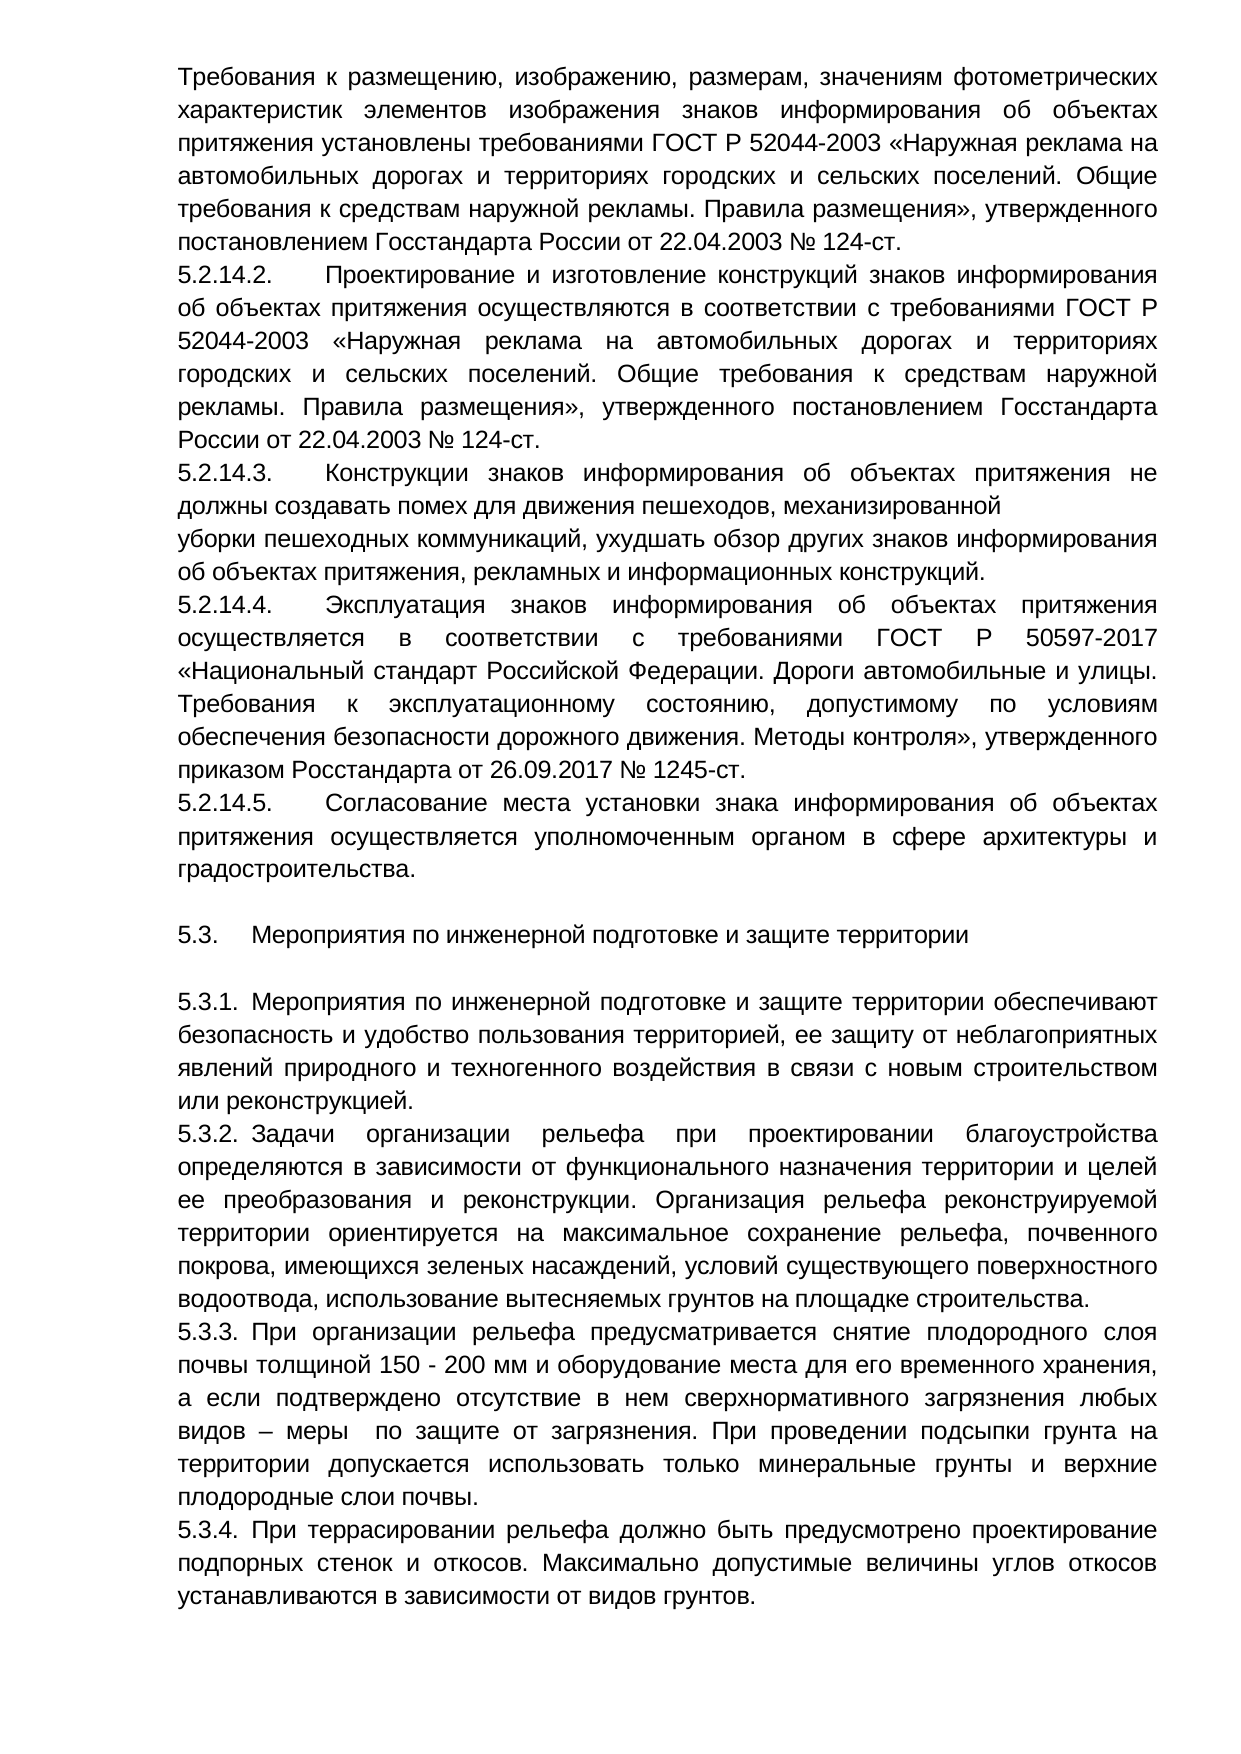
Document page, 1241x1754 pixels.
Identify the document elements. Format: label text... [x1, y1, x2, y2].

text 5.3.2. Задачи организации рельефа при проектировании благоустройства определяются в зависимости от функционального назначения территории и целей ее преобразования и реконструкции. Организация рельефа реконструируемой территории ориентируется на максимальное сохранение рельефа, почвенного покрова, имеющихся зеленых насаждений, условий существующего поверхностного водоотвода, использование вытесняемых грунтов на площадке строительства. [177, 1116, 1158, 1314]
text 5.2.14.3. Конструкции знаков информирования об объектах притяжения не должны создавать помех для движения пешеходов, механизированной [177, 455, 1158, 521]
text 5.2.14.4. Эксплуатация знаков информирования об объектах притяжения осуществляется в соответствии с требованиями ГОСТ Р 50597-2017 «Национальный стандарт Российской Федерации. Дороги автомобильные и улицы. Требования к эксплуатационному состоянию, допустимому по условиям обеспечения безопасности дорожного движения. Методы контроля», утвержденного приказом Росстандарта от 26.09.2017 № 1245-ст. [177, 587, 1158, 786]
text 5.2.14.2. Проектирование и изготовление конструкций знаков информирования об объектах притяжения осуществляются в соответствии с требованиями ГОСТ Р 52044-2003 «Наружная реклама на автомобильных дорогах и территориях городских и сельских поселений. Общие требования к средствам наружной рекламы. Правила размещения», утвержденного постановлением Госстандарта России от 22.04.2003 № 124-ст. [177, 257, 1158, 455]
text Требования к размещению, изображению, размерам, значениям фотометрических характеристик элементов изображения знаков информирования об объектах притяжения установлены требованиями ГОСТ Р 52044-2003 «Наружная реклама на автомобильных дорогах и территориях городских и сельских поселений. Общие требования к средствам наружной рекламы. Правила размещения», утвержденного постановлением Госстандарта России от 22.04.2003 № 124-ст. [177, 59, 1158, 257]
text уборки пешеходных коммуникаций, ухудшать обзор других знаков информирования об объектах притяжения, рекламных и информационных конструкций. [177, 521, 1158, 587]
text 5.3. Мероприятия по инженерной подготовке и защите территории [177, 918, 1158, 951]
text 5.3.3. При организации рельефа предусматривается снятие плодородного слоя почвы толщиной 150 - 200 мм и оборудование места для его временного хранения, а если подтверждено отсутствие в нем сверхнормативного загрязнения любых видов – меры по защите от загрязнения. При проведении подсыпки грунта на территории допускается использовать только минеральные грунты и верхние плодородные слои почвы. [177, 1314, 1158, 1512]
text 5.3.4. При террасировании рельефа должно быть предусмотрено проектирование подпорных стенок и откосов. Максимально допустимые величины углов откосов устанавливаются в зависимости от видов грунтов. [177, 1512, 1158, 1611]
text 5.3.1. Мероприятия по инженерной подготовке и защите территории обеспечивают безопасность и удобство пользования территорией, ее защиту от неблагоприятных явлений природного и техногенного воздействия в связи с новым строительством или реконструкцией. [177, 984, 1158, 1116]
text 5.2.14.5. Согласование места установки знака информирования об объектах притяжения осуществляется уполномоченным органом в сфере архитектуры и градостроительства. [177, 786, 1158, 884]
